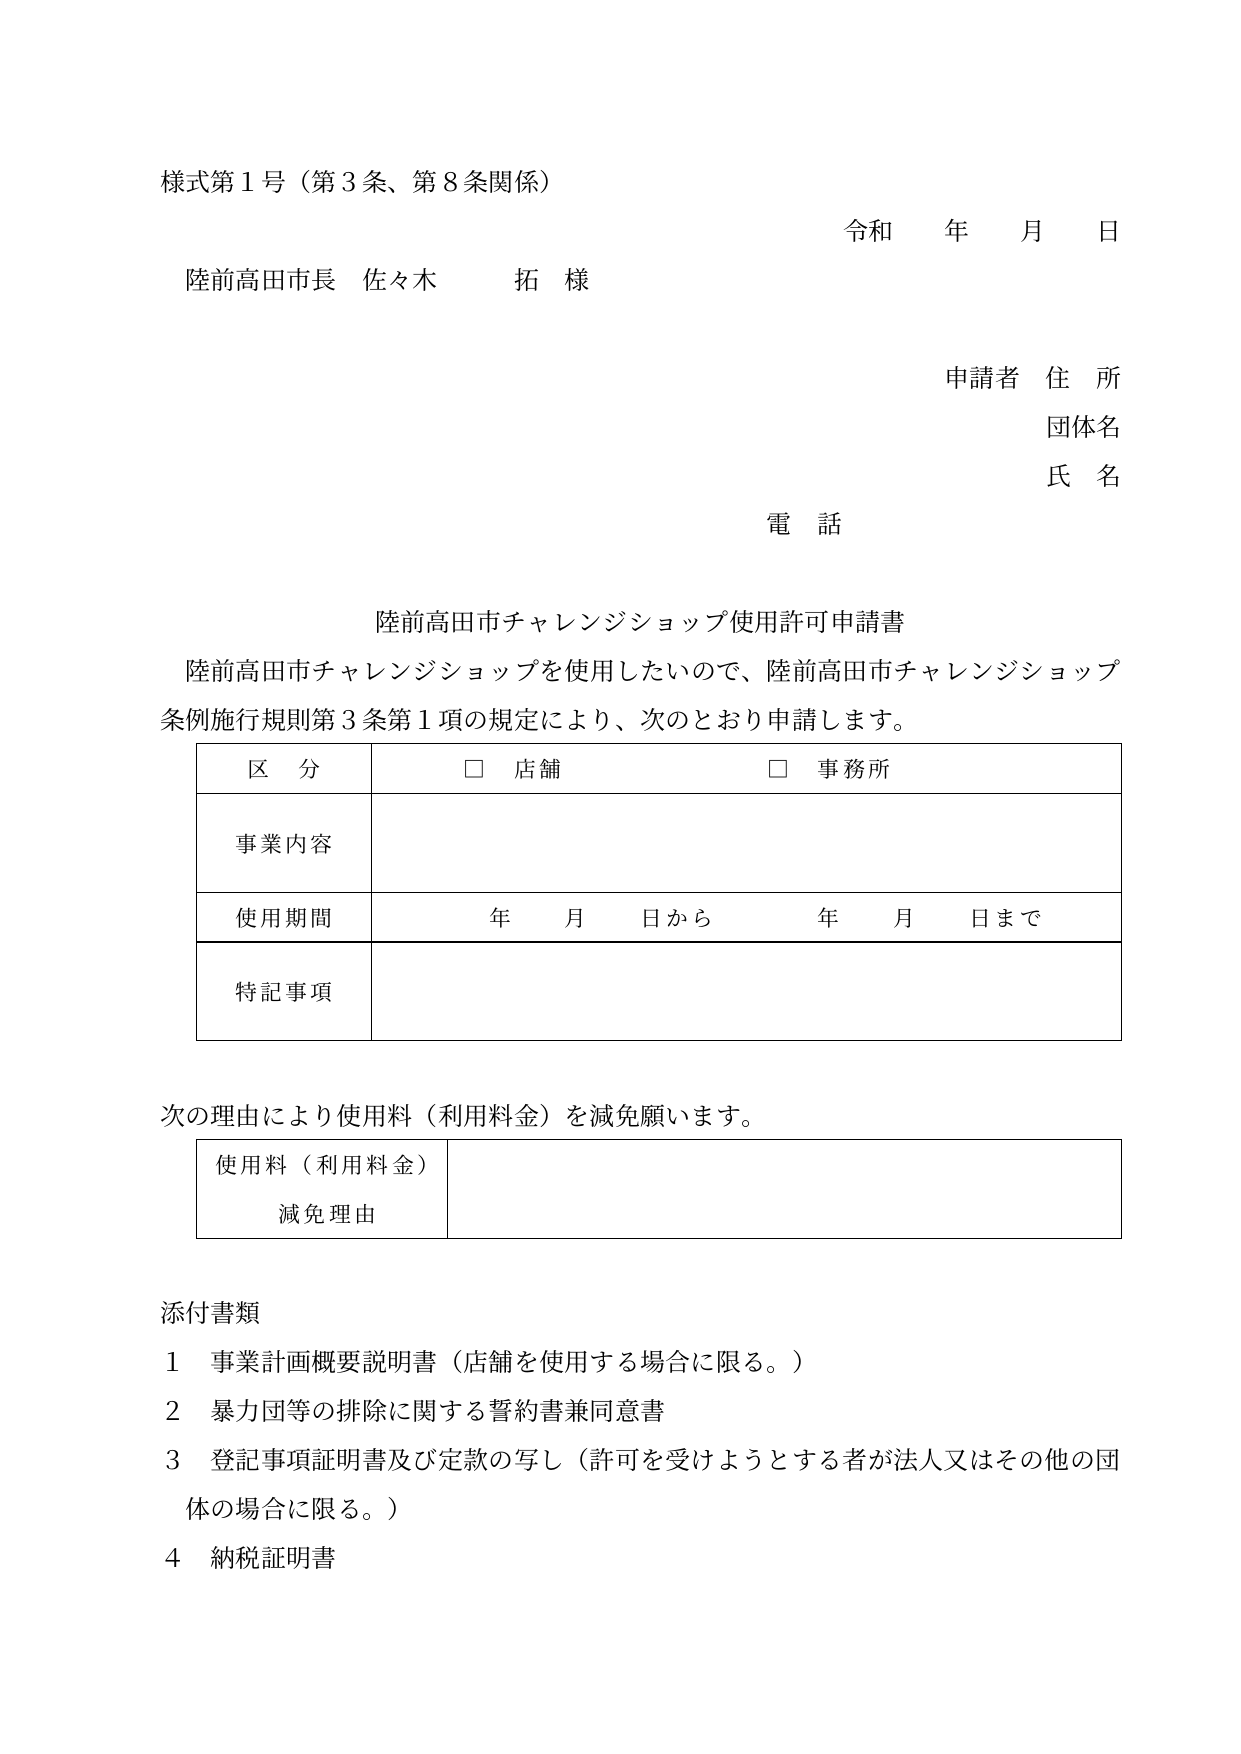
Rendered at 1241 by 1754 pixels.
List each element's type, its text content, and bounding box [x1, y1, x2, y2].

text 電 話 [160, 499, 1122, 547]
text ４ 納税証明書 [160, 1532, 1122, 1581]
table_cell 事業内容 [197, 794, 371, 892]
text 陸前高田市チャレンジショップ使用許可申請書 [160, 596, 1122, 645]
text ３ 登記事項証明書及び定款の写し（許可を受けようとする者が法人又はその他の団体の場合に限る。） [160, 1434, 1122, 1532]
table_cell 特記事項 [197, 943, 371, 1040]
table_header [448, 1140, 1121, 1238]
table_header 区 分 [197, 744, 371, 793]
text 添付書類 [160, 1288, 1122, 1336]
text 陸前高田市長 佐々木 拓 様 [185, 254, 1122, 303]
text 様式第１号（第３条、第８条関係） [160, 157, 1122, 206]
text 氏 名 [160, 450, 1122, 499]
text 次の理由により使用料（利用料金）を減免願います。 [160, 1090, 1122, 1139]
text ２ 暴力団等の排除に関する誓約書兼同意書 [160, 1385, 1122, 1434]
text 令和 年 月 日 [160, 206, 1122, 254]
table_cell 使用期間 [197, 893, 371, 941]
text 申請者 住 所 [160, 352, 1122, 401]
text １ 事業計画概要説明書（店舗を使用する場合に限る。） [160, 1336, 1122, 1385]
text 団体名 [160, 401, 1122, 450]
text 陸前高田市チャレンジショップを使用したいので、陸前高田市チャレンジショップ条例施行規則第３条第１項の規定により、次のとおり申請します。 [160, 645, 1122, 743]
table_cell 年 月 日から 年 月 日まで [372, 893, 1121, 941]
table_cell [372, 794, 1121, 892]
table_cell [372, 943, 1121, 1040]
table_header □ 店舗 □ 事務所 [372, 744, 1121, 793]
table_header 使用料（利用料金）減免理由 [197, 1140, 447, 1238]
